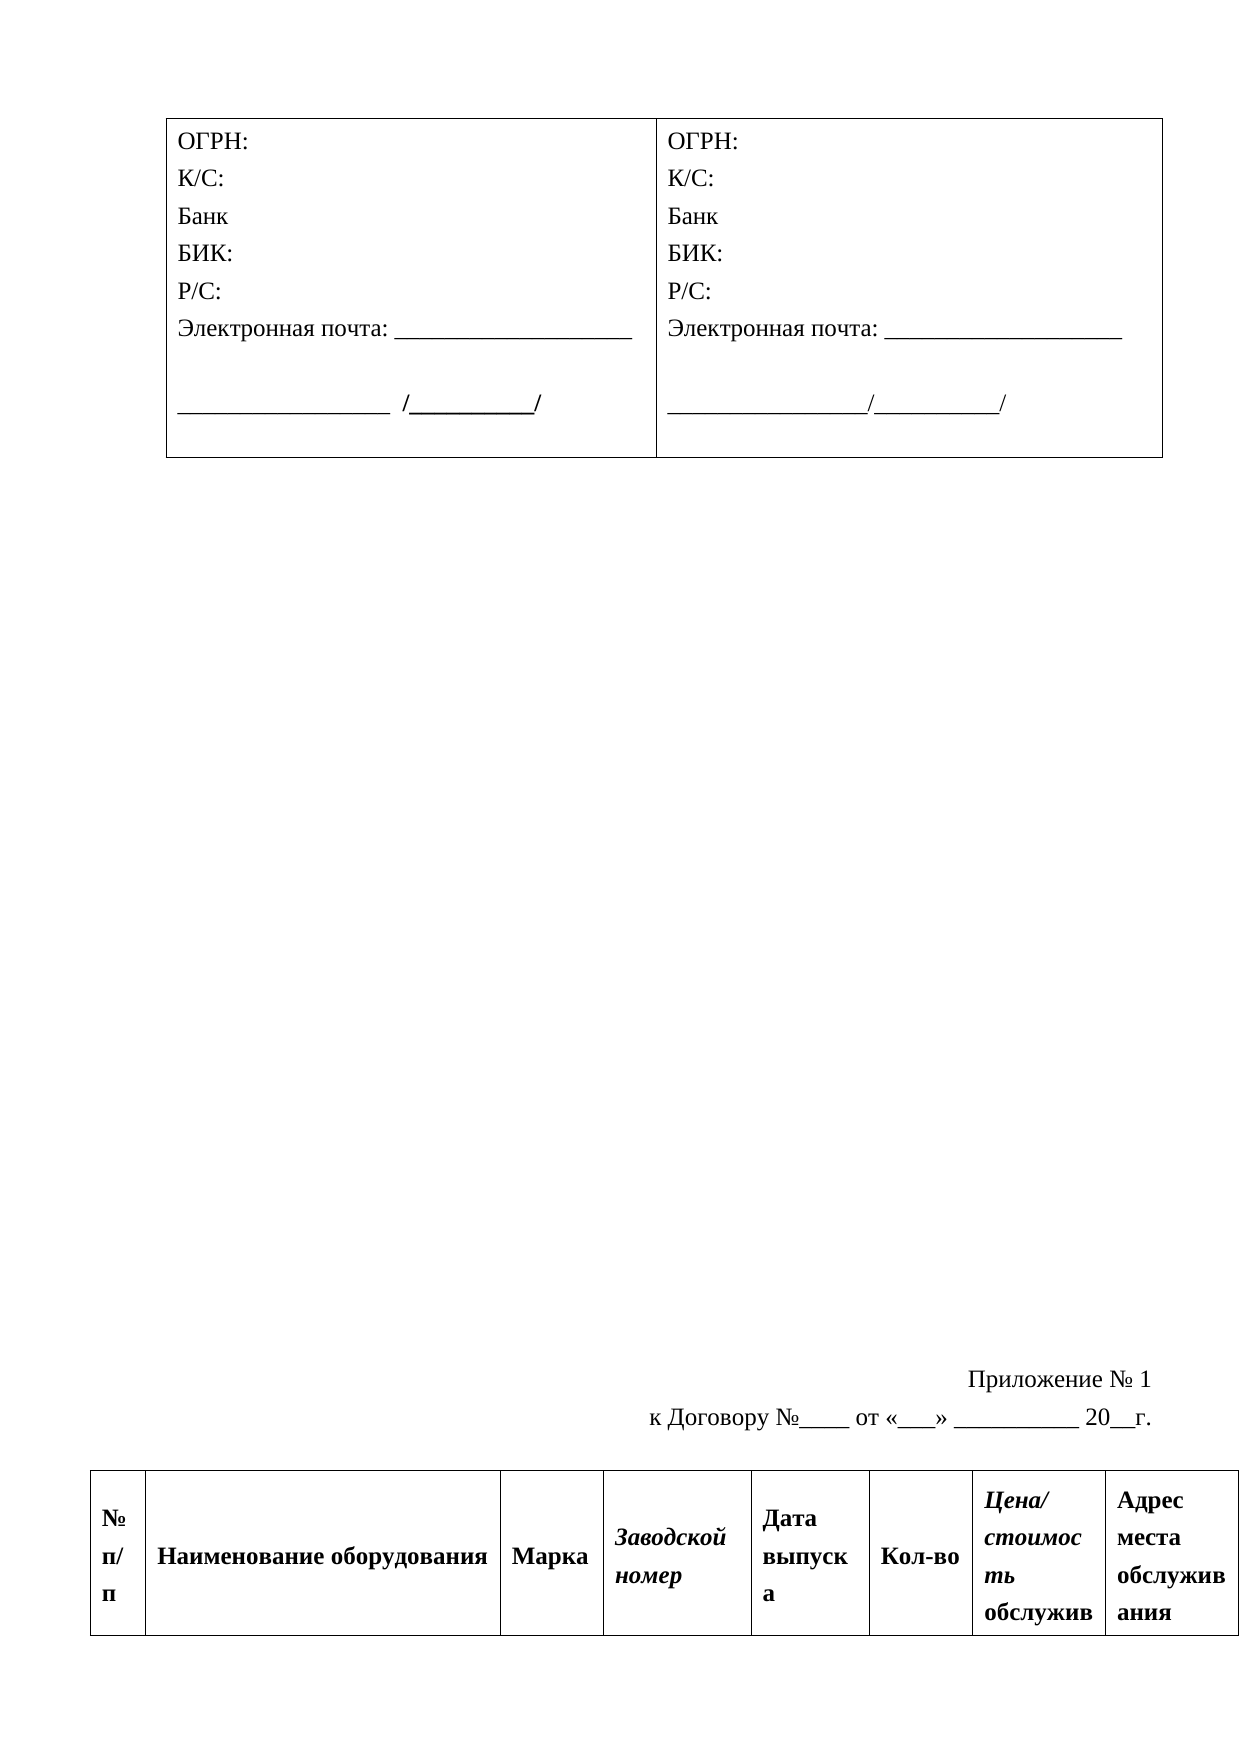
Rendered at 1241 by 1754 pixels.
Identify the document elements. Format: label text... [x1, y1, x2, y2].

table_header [973, 1471, 1105, 1635]
text к Договору №____ от «___» __________ 20__г. [177, 1395, 1152, 1433]
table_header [1106, 1471, 1238, 1635]
table_header Марка [501, 1471, 603, 1635]
table_header Кол-во [870, 1471, 972, 1635]
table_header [657, 119, 1162, 457]
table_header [146, 1471, 500, 1635]
table_header Дата выпуска [752, 1471, 869, 1635]
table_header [167, 119, 656, 457]
table_header Заводской номер [604, 1471, 751, 1635]
text Приложение № 1 [177, 1358, 1152, 1395]
table_header № п/п [91, 1471, 145, 1635]
